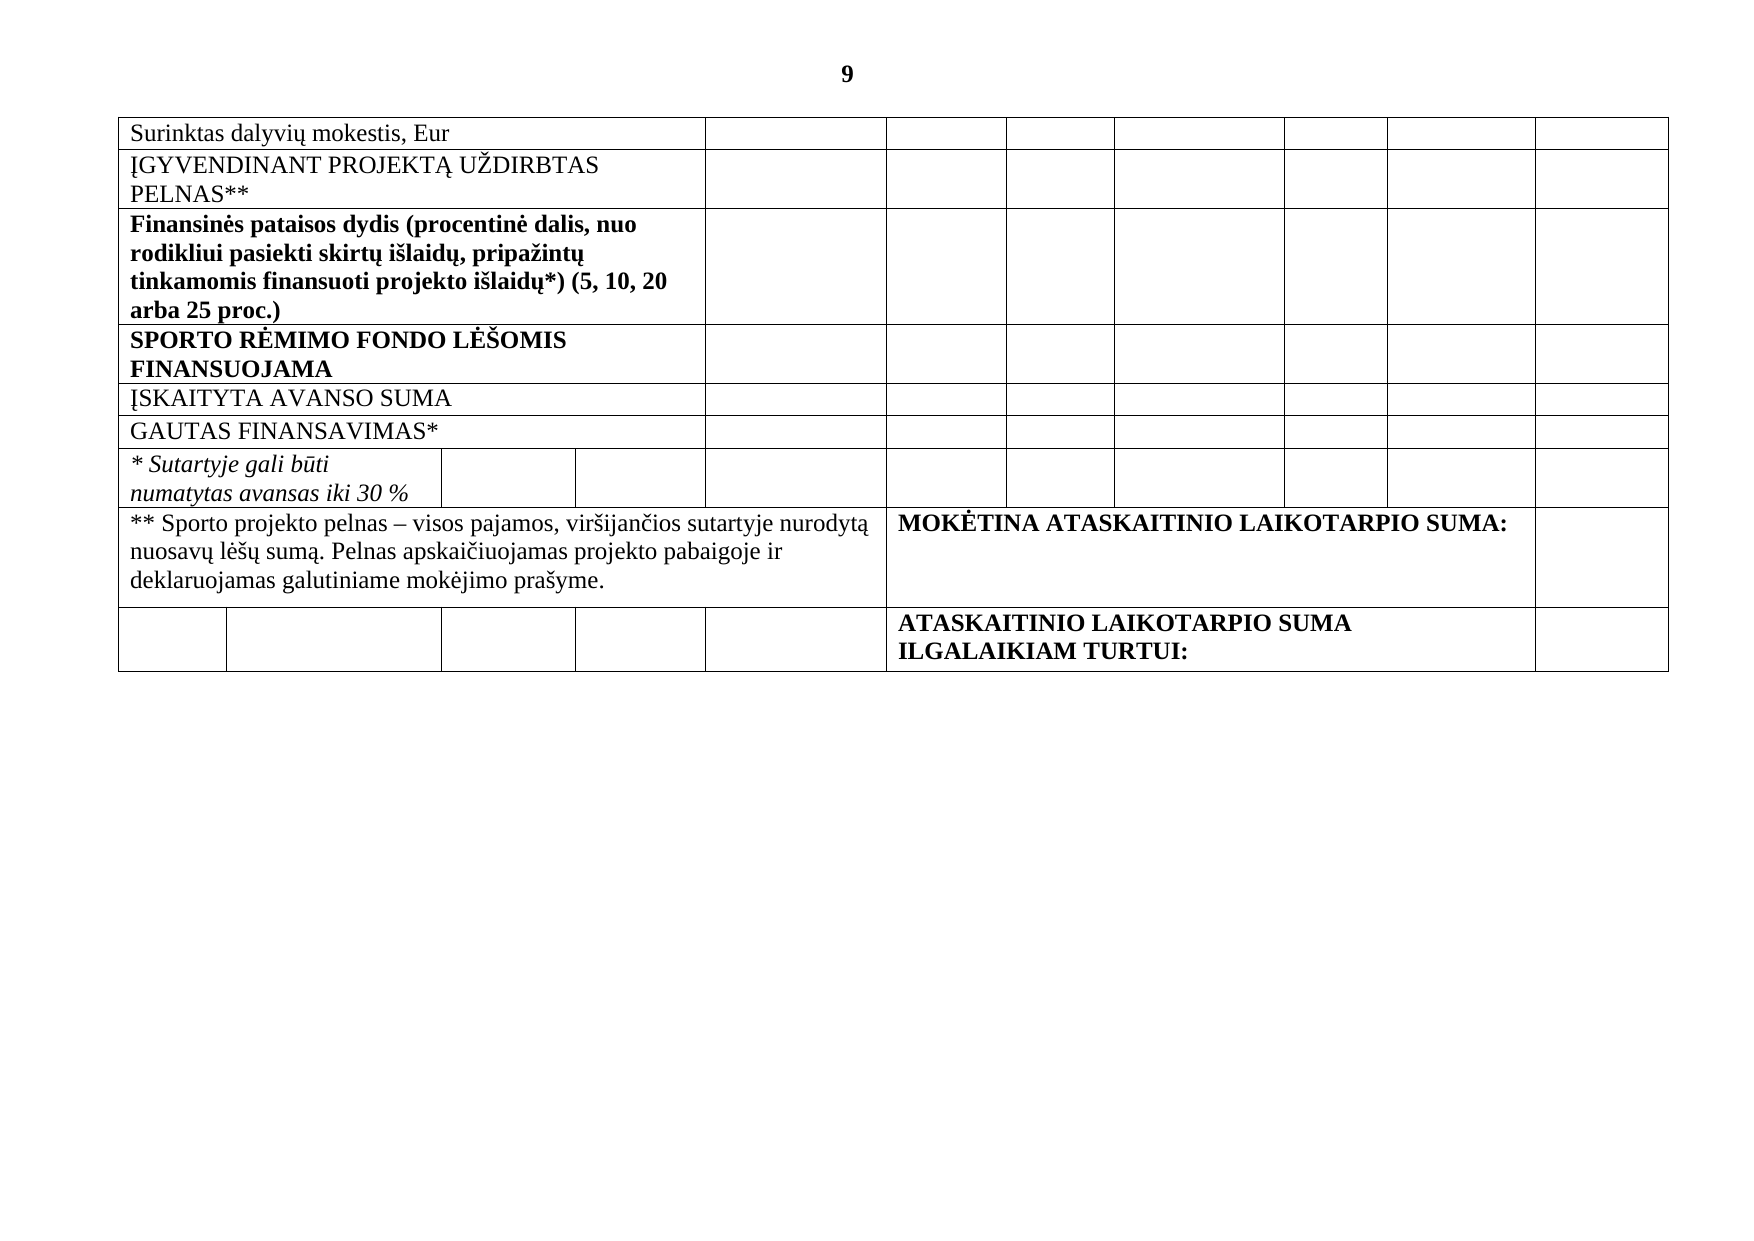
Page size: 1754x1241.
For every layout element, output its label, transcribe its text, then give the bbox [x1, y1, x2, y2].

table_cell [887, 384, 1006, 415]
table_cell [1536, 416, 1668, 448]
table_cell [1388, 118, 1535, 149]
table_cell ĮGYVENDINANT PROJEKTĄ UŽDIRBTAS PELNAS** [119, 150, 705, 208]
table_cell [1285, 384, 1387, 415]
table_cell [1536, 209, 1668, 324]
table_cell [1285, 209, 1387, 324]
table_cell [1388, 449, 1535, 507]
table_cell [442, 608, 575, 671]
table_cell GAUTAS FINANSAVIMAS* [119, 416, 705, 448]
table_cell [1388, 209, 1535, 324]
table_cell [887, 209, 1006, 324]
table_cell [1115, 150, 1284, 208]
table_cell [1007, 118, 1114, 149]
table_cell ATASKAITINIO LAIKOTARPIO SUMA ILGALAIKIAM TURTUI: [887, 608, 1535, 671]
table_cell [887, 150, 1006, 208]
table_cell [1536, 608, 1668, 671]
table_cell [1285, 416, 1387, 448]
table_cell [1007, 449, 1114, 507]
table_cell [1536, 508, 1668, 607]
table_cell [1115, 325, 1284, 382]
table_cell [1388, 416, 1535, 448]
table_cell SPORTO RĖMIMO FONDO LĖŠOMIS FINANSUOJAMA [119, 325, 705, 382]
table_cell [576, 608, 705, 671]
table_cell [1007, 325, 1114, 382]
table_cell [119, 608, 226, 671]
table_cell [1007, 150, 1114, 208]
table_cell [1115, 118, 1284, 149]
table_cell [442, 449, 575, 507]
table_cell [1388, 384, 1535, 415]
table_cell [1285, 325, 1387, 382]
table_cell [706, 449, 886, 507]
table_cell [1536, 449, 1668, 507]
table_cell [706, 150, 886, 208]
table_cell ** Sporto projekto pelnas – visos pajamos, viršijančios sutartyje nurodytą nuosavų lėšų sumą. Pelnas apskaičiuojamas projekto pabaigoje ir deklaruojamas galutiniame mokėjimo prašyme. [119, 508, 886, 607]
table_cell [1007, 416, 1114, 448]
table_cell Finansinės pataisos dydis (procentinė dalis, nuo rodikliui pasiekti skirtų išlaidų, pripažintų tinkamomis finansuoti projekto išlaidų*) (5, 10, 20 arba 25 proc.) [119, 209, 705, 324]
table_cell [1536, 384, 1668, 415]
table_cell [227, 608, 441, 671]
table_cell [1536, 150, 1668, 208]
table_cell ĮSKAITYTA AVANSO SUMA [119, 384, 705, 415]
table_cell [706, 325, 886, 382]
table_cell [1388, 325, 1535, 382]
table_cell [1536, 118, 1668, 149]
table_cell [1536, 325, 1668, 382]
table_cell [1115, 209, 1284, 324]
table_cell [887, 449, 1006, 507]
table_cell [1007, 209, 1114, 324]
table_cell Surinktas dalyvių mokestis, Eur [119, 118, 705, 149]
table_cell [706, 118, 886, 149]
table_cell [887, 416, 1006, 448]
table_cell * Sutartyje gali būti numatytas avansas iki 30 % [119, 449, 441, 507]
table_cell [1285, 150, 1387, 208]
table_cell [706, 608, 886, 671]
table_cell [1115, 449, 1284, 507]
table_cell [706, 416, 886, 448]
table_cell [1115, 384, 1284, 415]
table_cell MOKĖTINA ATASKAITINIO LAIKOTARPIO SUMA: [887, 508, 1535, 607]
table_cell [576, 449, 705, 507]
table_cell [1115, 416, 1284, 448]
table_cell [887, 118, 1006, 149]
table_cell [706, 384, 886, 415]
table_cell [1285, 118, 1387, 149]
table_cell [1007, 384, 1114, 415]
table_cell [887, 325, 1006, 382]
table_cell [1285, 449, 1387, 507]
table_cell [706, 209, 886, 324]
table_cell [1388, 150, 1535, 208]
